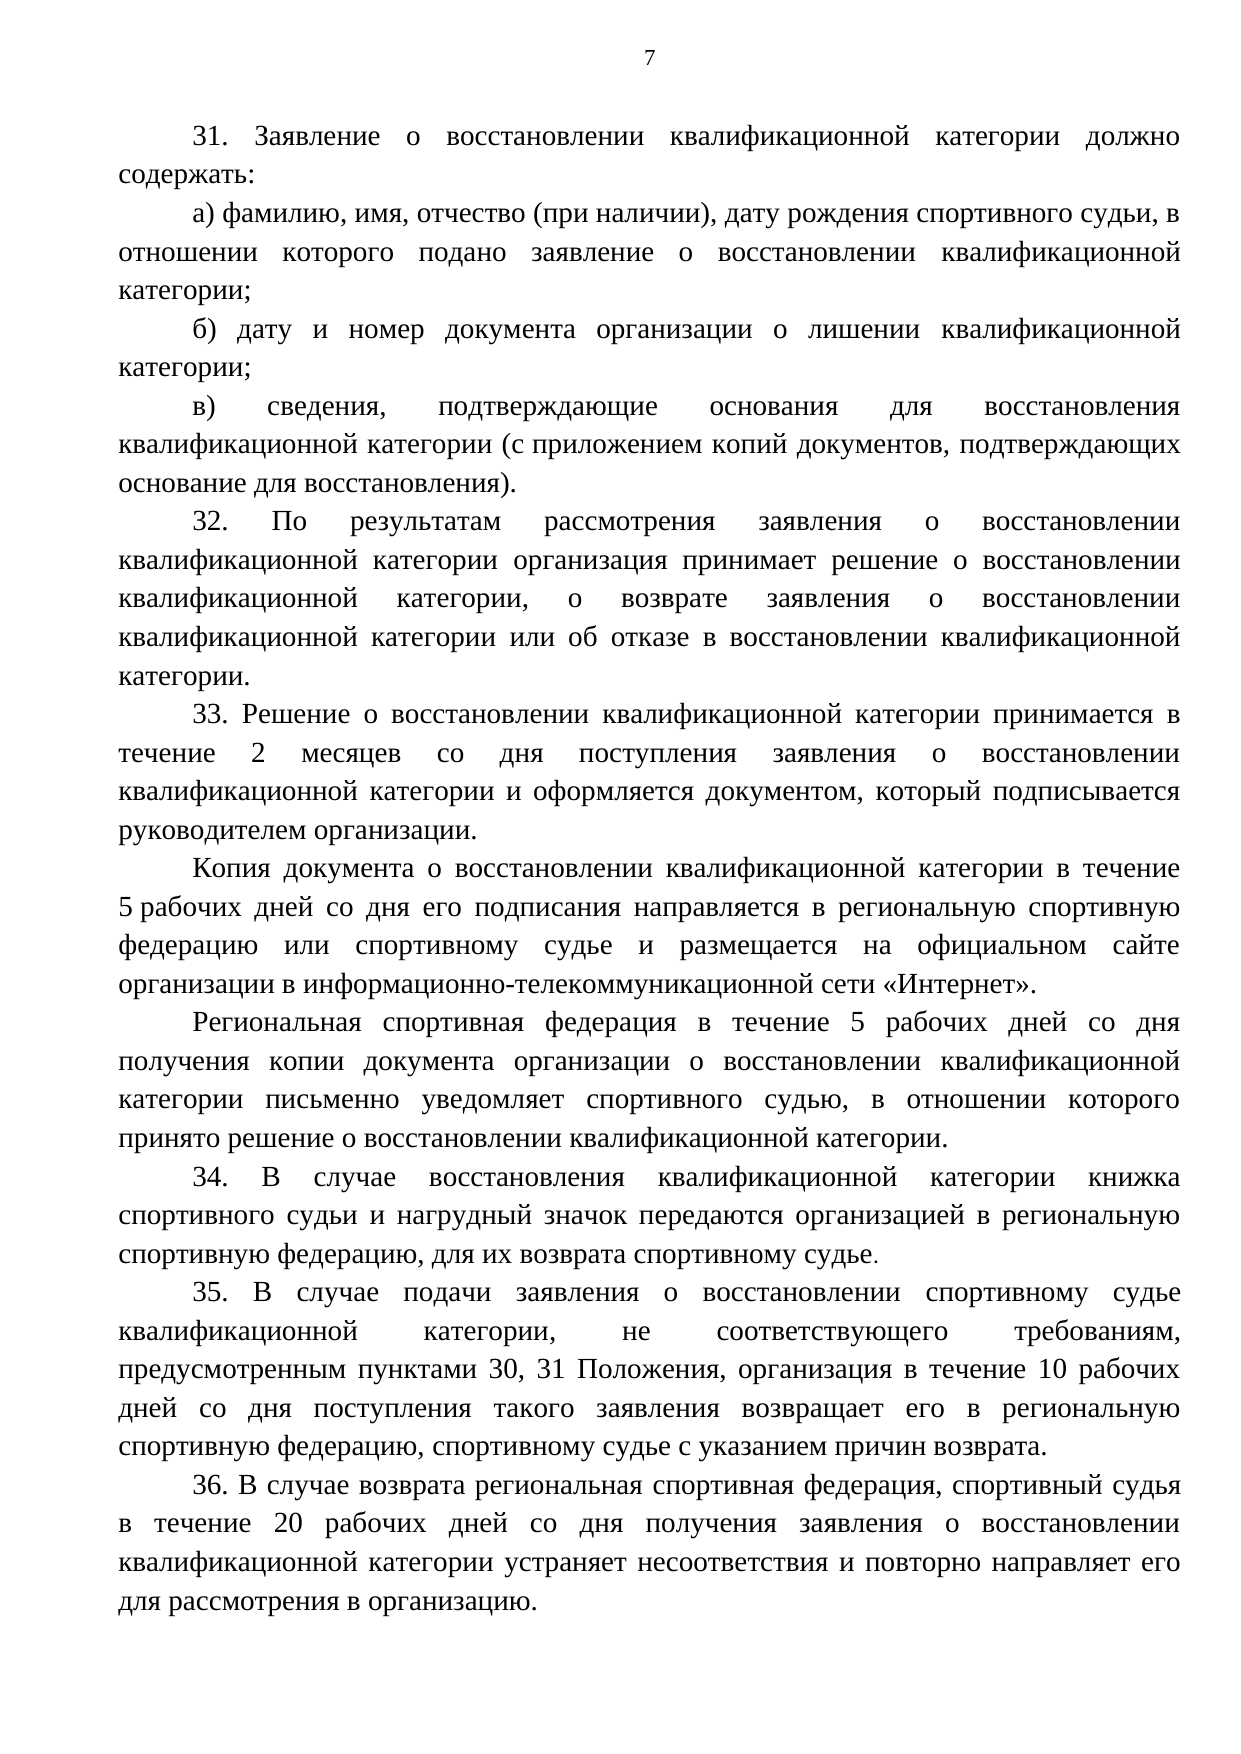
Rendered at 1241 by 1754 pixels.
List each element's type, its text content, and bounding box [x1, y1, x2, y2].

text 36. В случае возврата региональная спортивная федерация, спортивный судья в течение 20 рабочих дней со дня получения заявления о восстановлении квалификационной категории устраняет несоответствия и повторно направляет его для рассмотрения в организацию. [118, 1467, 1181, 1616]
text в) сведения, подтверждающие основания для восстановления квалификационной категории (с приложением копий документов, подтверждающих основание для восстановления). [118, 388, 1181, 498]
text 35. В случае подачи заявления о восстановлении спортивному судье квалификационной категории, не соответствующего требованиям, предусмотренным пунктами 30, 31 Положения, организация в течение 10 рабочих дней со дня поступления такого заявления возвращает его в региональную спортивную федерацию, спортивному судье с указанием причин возврата. [118, 1274, 1181, 1462]
text 34. В случае восстановления квалификационной категории книжка спортивного судьи и нагрудный значок передаются организацией в региональную спортивную федерацию, для их возврата спортивному судье. [118, 1159, 1181, 1269]
text 33. Решение о восстановлении квалификационной категории принимается в течение 2 месяцев со дня поступления заявления о восстановлении квалификационной категории и оформляется документом, который подписывается руководителем организации. [118, 696, 1181, 845]
text а) фамилию, имя, отчество (при наличии), дату рождения спортивного судьи, в отношении которого подано заявление о восстановлении квалификационной категории; [118, 195, 1181, 306]
text Копия документа о восстановлении квалификационной категории в течение 5 рабочих дней со дня его подписания направляется в региональную спортивную федерацию или спортивному судье и размещается на официальном сайте организации в информационно-телекоммуникационной сети «Интернет». [118, 850, 1181, 999]
text 31. Заявление о восстановлении квалификационной категории должно содержать: [118, 118, 1181, 190]
text Региональная спортивная федерация в течение 5 рабочих дней со дня получения копии документа организации о восстановлении квалификационной категории письменно уведомляет спортивного судью, в отношении которого принято решение о восстановлении квалификационной категории. [118, 1004, 1181, 1154]
text б) дату и номер документа организации о лишении квалификационной категории; [118, 311, 1181, 383]
text 32. По результатам рассмотрения заявления о восстановлении квалификационной категории организация принимает решение о восстановлении квалификационной категории, о возврате заявления о восстановлении квалификационной категории или об отказе в восстановлении квалификационной категории. [118, 503, 1181, 691]
